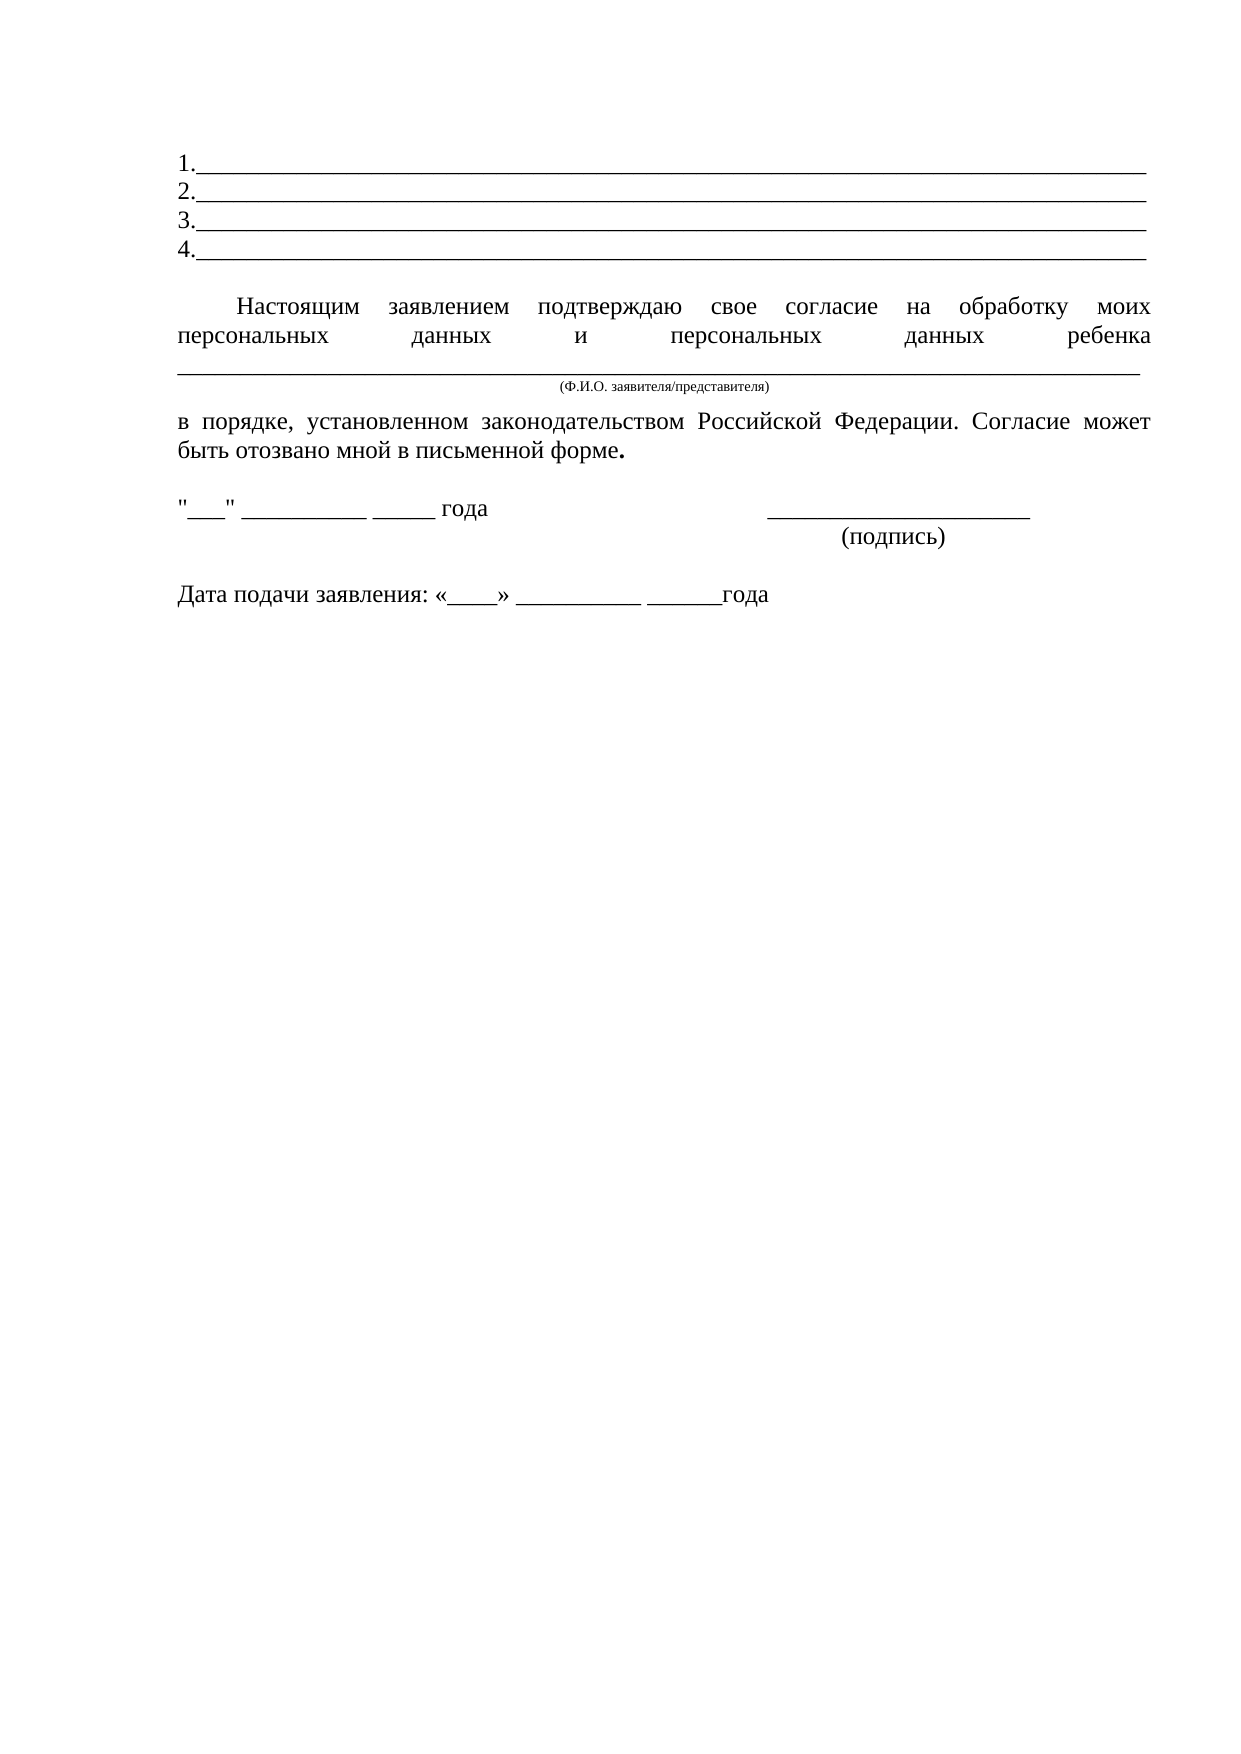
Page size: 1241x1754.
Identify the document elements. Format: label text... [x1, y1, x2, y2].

text в порядке, установленном законодательством Российской Федерации. Согласие может быть отозвано мной в письменной форме. [177, 406, 1152, 464]
text 4.____________________________________________________________________________ [177, 234, 1152, 263]
text Настоящим заявлением подтверждаю свое согласие на обработку моих персональных данных и персональных данных ребенка _____________________________________________________________________________ [177, 291, 1152, 378]
text "___" __________ _____ года _____________________ [177, 493, 1152, 521]
text (подпись) [177, 521, 1152, 550]
text 2.____________________________________________________________________________ [177, 176, 1152, 205]
text (Ф.И.О. заявителя/представителя) [177, 378, 1152, 406]
text 3.____________________________________________________________________________ [177, 205, 1152, 234]
text Дата подачи заявления: «____» __________ ______года [177, 579, 1152, 608]
text 1.____________________________________________________________________________ [177, 148, 1152, 176]
